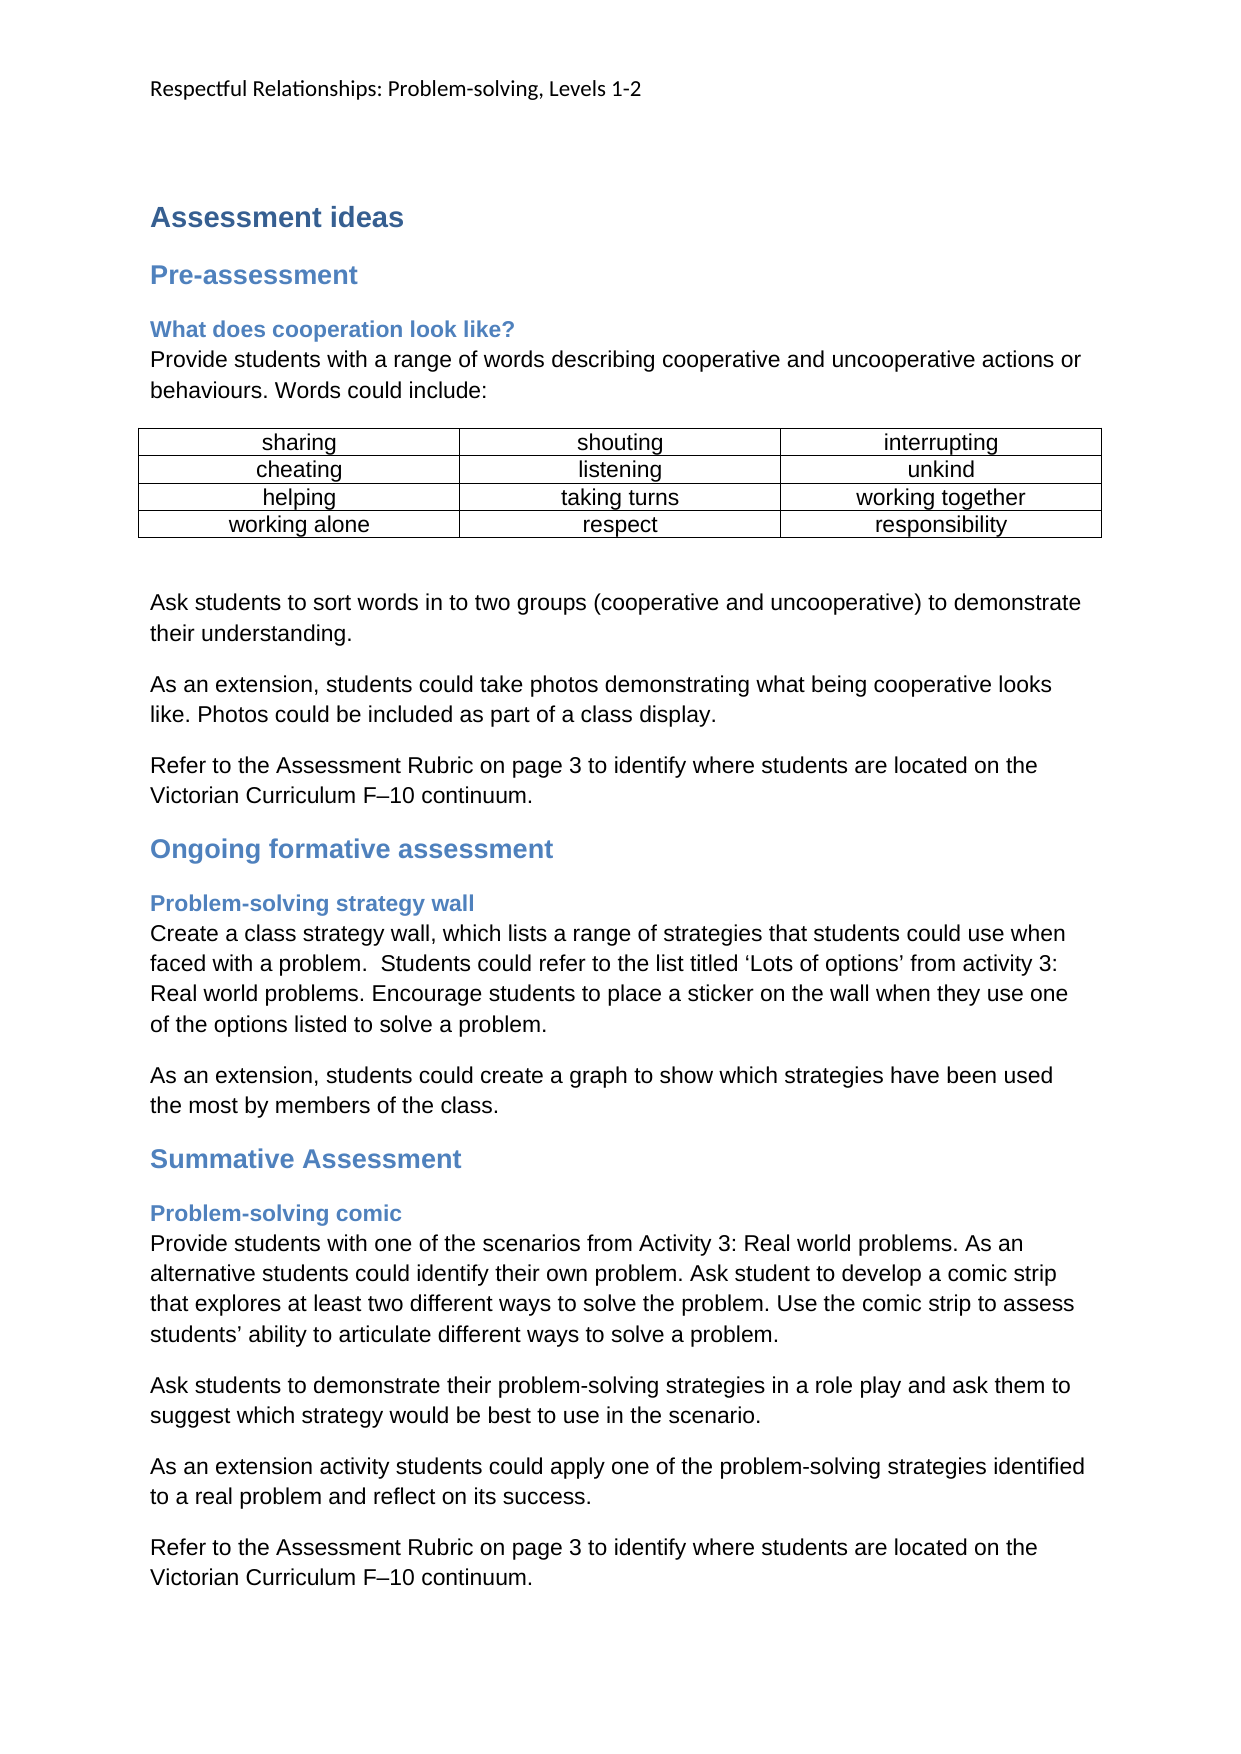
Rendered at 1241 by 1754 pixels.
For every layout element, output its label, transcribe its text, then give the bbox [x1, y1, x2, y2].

subtitle Problem-solving comic [150, 1200, 1090, 1226]
table_header sharing [139, 429, 459, 455]
text Ask students to sort words in to two groups (cooperative and uncooperative) to demonstrate their understanding. [150, 589, 1090, 646]
subtitle What does cooperation look like? [150, 316, 1090, 342]
table_cell listening [460, 456, 780, 482]
subtitle Assessment ideas [150, 200, 1090, 233]
table_header interrupting [781, 429, 1101, 455]
subtitle Ongoing formative assessment [150, 833, 1090, 864]
text Provide students with a range of words describing cooperative and uncooperative actions or behaviours. Words could include: [150, 346, 1090, 403]
table_cell unkind [781, 456, 1101, 482]
table_cell respect [460, 511, 780, 537]
table_cell taking turns [460, 484, 780, 510]
text Create a class strategy wall, which lists a range of strategies that students could use when faced with a problem. Students could refer to the list titled ‘Lots of options’ from activity 3: Real world problems. Encourage students to place a sticker on the wall when they use one of the options listed to solve a problem. [150, 920, 1090, 1037]
text As an extension, students could create a graph to show which strategies have been used the most by members of the class. [150, 1062, 1090, 1118]
text Provide students with one of the scenarios from Activity 3: Real world problems. As an alternative students could identify their own problem. Ask student to develop a comic strip that explores at least two different ways to solve the problem. Use the comic strip to assess students’ ability to articulate different ways to solve a problem. [150, 1230, 1090, 1347]
table_cell responsibility [781, 511, 1101, 537]
text Refer to the Assessment Rubric on page 3 to identify where students are located on the Victorian Curriculum F–10 continuum. [150, 1534, 1090, 1591]
table_cell cheating [139, 456, 459, 482]
text Refer to the Assessment Rubric on page 3 to identify where students are located on the Victorian Curriculum F–10 continuum. [150, 752, 1090, 808]
table_header shouting [460, 429, 780, 455]
text As an extension, students could take photos demonstrating what being cooperative looks like. Photos could be included as part of a class display. [150, 671, 1090, 727]
text Ask students to demonstrate their problem-solving strategies in a role play and ask them to suggest which strategy would be best to use in the scenario. [150, 1372, 1090, 1428]
text As an extension activity students could apply one of the problem-solving strategies identified to a real problem and reflect on its success. [150, 1453, 1090, 1509]
subtitle Summative Assessment [150, 1143, 1090, 1174]
table_cell working together [781, 484, 1101, 510]
table_cell working alone [139, 511, 459, 537]
subtitle Problem-solving strategy wall [150, 890, 1090, 916]
subtitle Pre-assessment [150, 259, 1090, 291]
table_cell helping [139, 484, 459, 510]
